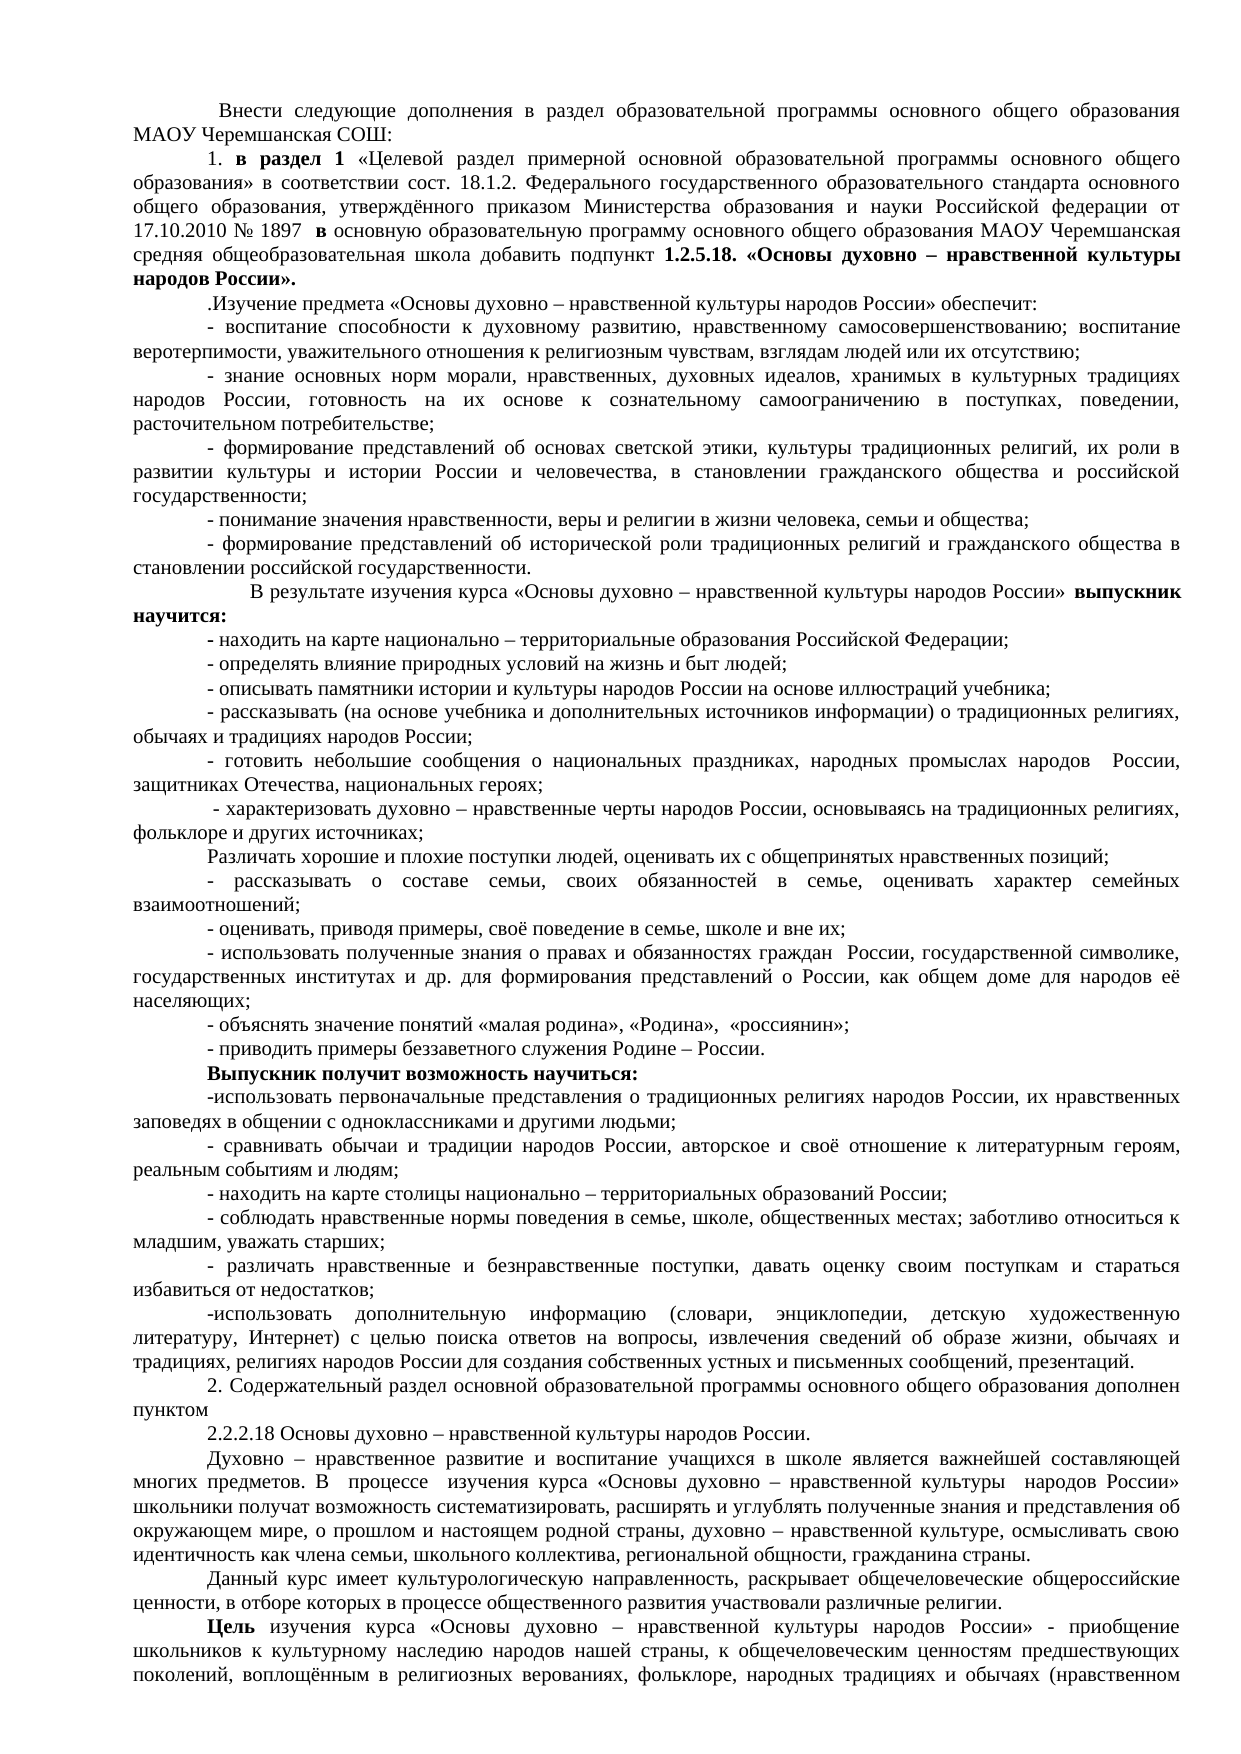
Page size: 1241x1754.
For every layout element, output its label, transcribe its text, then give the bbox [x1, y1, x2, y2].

text - знание основных норм морали, нравственных, духовных идеалов, хранимых в культурных традициях народов России, готовность на их основе к сознательному самоограничению в поступках, поведении, расточительном потребительстве; [133, 363, 1181, 435]
text - формирование представлений об основах светской этики, культуры традиционных религий, их роли в развитии культуры и истории России и человечества, в становлении гражданского общества и российской государственности; [133, 435, 1181, 507]
text - воспитание способности к духовному развитию, нравственному самосовершенствованию; воспитание веротерпимости, уважительного отношения к религиозным чувствам, взглядам людей или их отсутствию; [133, 314, 1181, 363]
text - готовить небольшие сообщения о национальных праздниках, народных промыслах народов России, защитниках Отечества, национальных героях; [133, 748, 1181, 796]
text Различать хорошие и плохие поступки людей, оценивать их с общепринятых нравственных позиций; [133, 844, 1181, 868]
text Выпускник получит возможность научиться: [133, 1060, 1181, 1084]
text Данный курс имеет культурологическую направленность, раскрывает общечеловеческие общероссийские ценности, в отборе которых в процессе общественного развития участвовали различные религии. [133, 1566, 1181, 1614]
text - описывать памятники истории и культуры народов России на основе иллюстраций учебника; [133, 675, 1181, 699]
text - понимание значения нравственности, веры и религии в жизни человека, семьи и общества; [133, 507, 1181, 531]
text 1. в раздел 1 «Целевой раздел примерной основной образовательной программы основного общего образования» в соответствии сост. 18.1.2. Федерального государственного образовательного стандарта основного общего образования, утверждённого приказом Министерства образования и науки Российской федерации от 17.10.2010 № 1897 в основную образовательную программу основного общего образования МАОУ Черемшанская средняя общеобразовательная школа добавить подпункт 1.2.5.18. «Основы духовно – нравственной культуры народов России». [133, 146, 1181, 290]
text Внести следующие дополнения в раздел образовательной программы основного общего образования МАОУ Черемшанская СОШ: [133, 98, 1181, 146]
text - сравнивать обычаи и традиции народов России, авторское и своё отношение к литературным героям, реальным событиям и людям; [133, 1133, 1181, 1181]
text .Изучение предмета «Основы духовно – нравственной культуры народов России» обеспечит: [133, 290, 1181, 314]
text - характеризовать духовно – нравственные черты народов России, основываясь на традиционных религиях, фольклоре и других источниках; [133, 796, 1181, 844]
text -использовать дополнительную информацию (словари, энциклопедии, детскую художественную литературу, Интернет) с целью поиска ответов на вопросы, извлечения сведений об образе жизни, обычаях и традициях, религиях народов России для создания собственных устных и письменных сообщений, презентаций. [133, 1301, 1181, 1373]
text Духовно – нравственное развитие и воспитание учащихся в школе является важнейшей составляющей многих предметов. В процессе изучения курса «Основы духовно – нравственной культуры народов России» школьники получат возможность систематизировать, расширять и углублять полученные знания и представления об окружающем мире, о прошлом и настоящем родной страны, духовно – нравственной культуре, осмысливать свою идентичность как члена семьи, школьного коллектива, региональной общности, гражданина страны. [133, 1445, 1181, 1566]
text - рассказывать о составе семьи, своих обязанностей в семье, оценивать характер семейных взаимоотношений; [133, 868, 1181, 916]
text -использовать первоначальные представления о традиционных религиях народов России, их нравственных заповедях в общении с одноклассниками и другими людьми; [133, 1084, 1181, 1133]
text 2. Содержательный раздел основной образовательной программы основного общего образования дополнен пунктом [133, 1373, 1181, 1421]
text - приводить примеры беззаветного служения Родине – России. [133, 1036, 1181, 1060]
text - оценивать, приводя примеры, своё поведение в семье, школе и вне их; [133, 916, 1181, 940]
text - использовать полученные знания о правах и обязанностях граждан России, государственной символике, государственных институтах и др. для формирования представлений о России, как общем доме для народов её населяющих; [133, 940, 1181, 1012]
text - находить на карте национально – территориальные образования Российской Федерации; [133, 627, 1181, 651]
text - определять влияние природных условий на жизнь и быт людей; [133, 651, 1181, 675]
text - соблюдать нравственные нормы поведения в семье, школе, общественных местах; заботливо относиться к младшим, уважать старших; [133, 1205, 1181, 1253]
text - находить на карте столицы национально – территориальных образований России; [133, 1181, 1181, 1205]
text В результате изучения курса «Основы духовно – нравственной культуры народов России» выпускник научится: [133, 579, 1181, 627]
text - рассказывать (на основе учебника и дополнительных источников информации) о традиционных религиях, обычаях и традициях народов России; [133, 699, 1181, 748]
text 2.2.2.18 Основы духовно – нравственной культуры народов России. [133, 1421, 1181, 1445]
text - объяснять значение понятий «малая родина», «Родина», «россиянин»; [133, 1012, 1181, 1036]
text - различать нравственные и безнравственные поступки, давать оценку своим поступкам и стараться избавиться от недостатков; [133, 1253, 1181, 1301]
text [133, 1614, 1181, 1686]
text - формирование представлений об исторической роли традиционных религий и гражданского общества в становлении российской государственности. [133, 531, 1181, 579]
